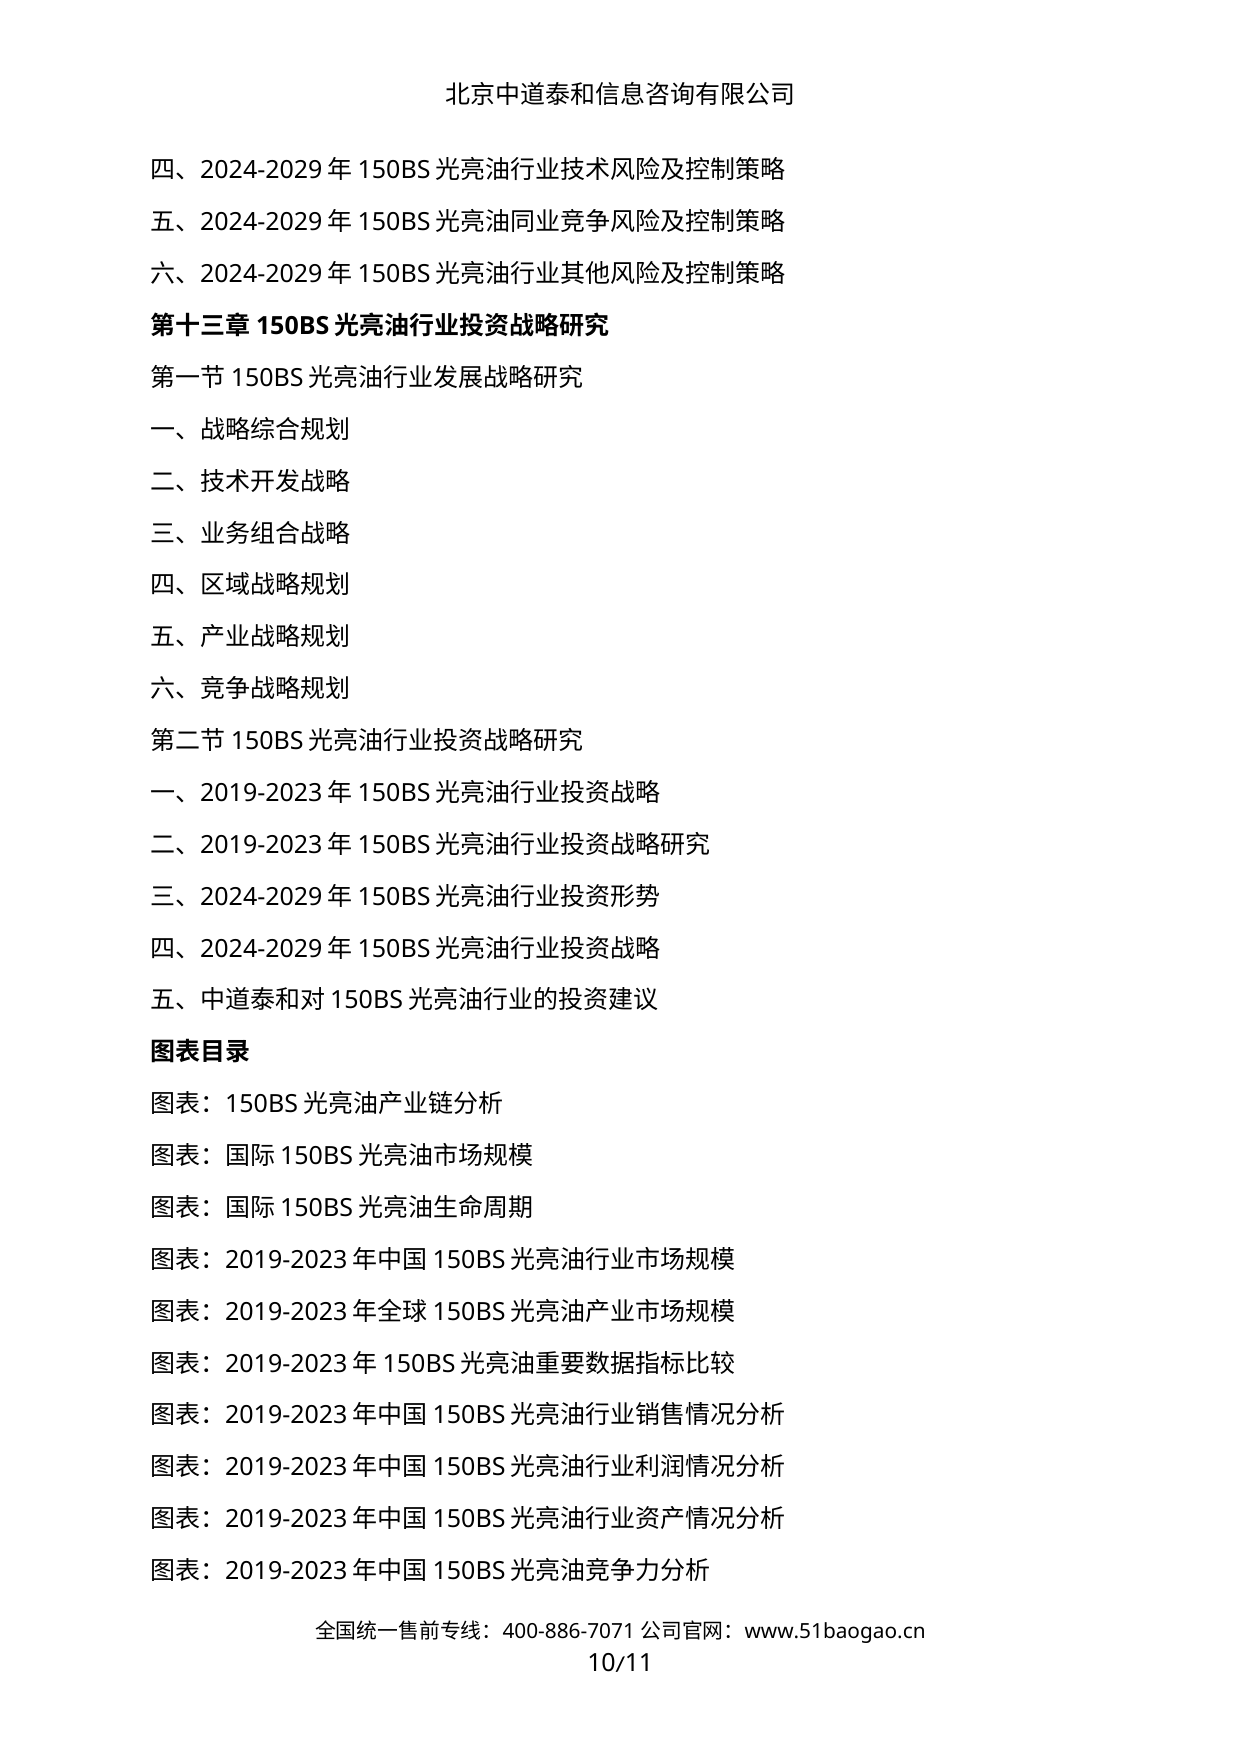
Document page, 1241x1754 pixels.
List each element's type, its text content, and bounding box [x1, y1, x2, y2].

text 三、业务组合战略 [150, 513, 1090, 549]
text 二、2019-2023年150BS光亮油行业投资战略研究 [150, 824, 1090, 861]
text 图表：国际150BS光亮油生命周期 [150, 1187, 1090, 1224]
text 五、中道泰和对150BS光亮油行业的投资建议 [150, 980, 1090, 1016]
text 一、战略综合规划 [150, 409, 1090, 446]
text 图表：2019-2023年中国150BS光亮油行业市场规模 [150, 1239, 1090, 1276]
text 图表：2019-2023年全球150BS光亮油产业市场规模 [150, 1291, 1090, 1327]
text 第十三章 150BS光亮油行业投资战略研究 [150, 306, 1090, 342]
text 四、2024-2029年150BS光亮油行业技术风险及控制策略 [150, 150, 1090, 186]
text 四、2024-2029年150BS光亮油行业投资战略 [150, 928, 1090, 964]
text 五、产业战略规划 [150, 617, 1090, 653]
text 三、2024-2029年150BS光亮油行业投资形势 [150, 876, 1090, 912]
text 图表：2019-2023年中国150BS光亮油行业利润情况分析 [150, 1447, 1090, 1483]
text 二、技术开发战略 [150, 461, 1090, 497]
text 图表：2019-2023年中国150BS光亮油竞争力分析 [150, 1551, 1090, 1587]
text 六、竞争战略规划 [150, 669, 1090, 705]
text 图表：2019-2023年中国150BS光亮油行业资产情况分析 [150, 1499, 1090, 1535]
text 四、区域战略规划 [150, 565, 1090, 601]
text 图表目录 [150, 1032, 1090, 1068]
text 六、2024-2029年150BS光亮油行业其他风险及控制策略 [150, 254, 1090, 290]
text 第二节 150BS光亮油行业投资战略研究 [150, 721, 1090, 757]
text 一、2019-2023年150BS光亮油行业投资战略 [150, 772, 1090, 809]
text 图表：2019-2023年中国150BS光亮油行业销售情况分析 [150, 1395, 1090, 1431]
text 第一节 150BS光亮油行业发展战略研究 [150, 357, 1090, 394]
text 图表：国际150BS光亮油市场规模 [150, 1136, 1090, 1172]
text 图表：2019-2023年150BS光亮油重要数据指标比较 [150, 1343, 1090, 1379]
text 五、2024-2029年150BS光亮油同业竞争风险及控制策略 [150, 202, 1090, 238]
text 图表：150BS光亮油产业链分析 [150, 1084, 1090, 1120]
